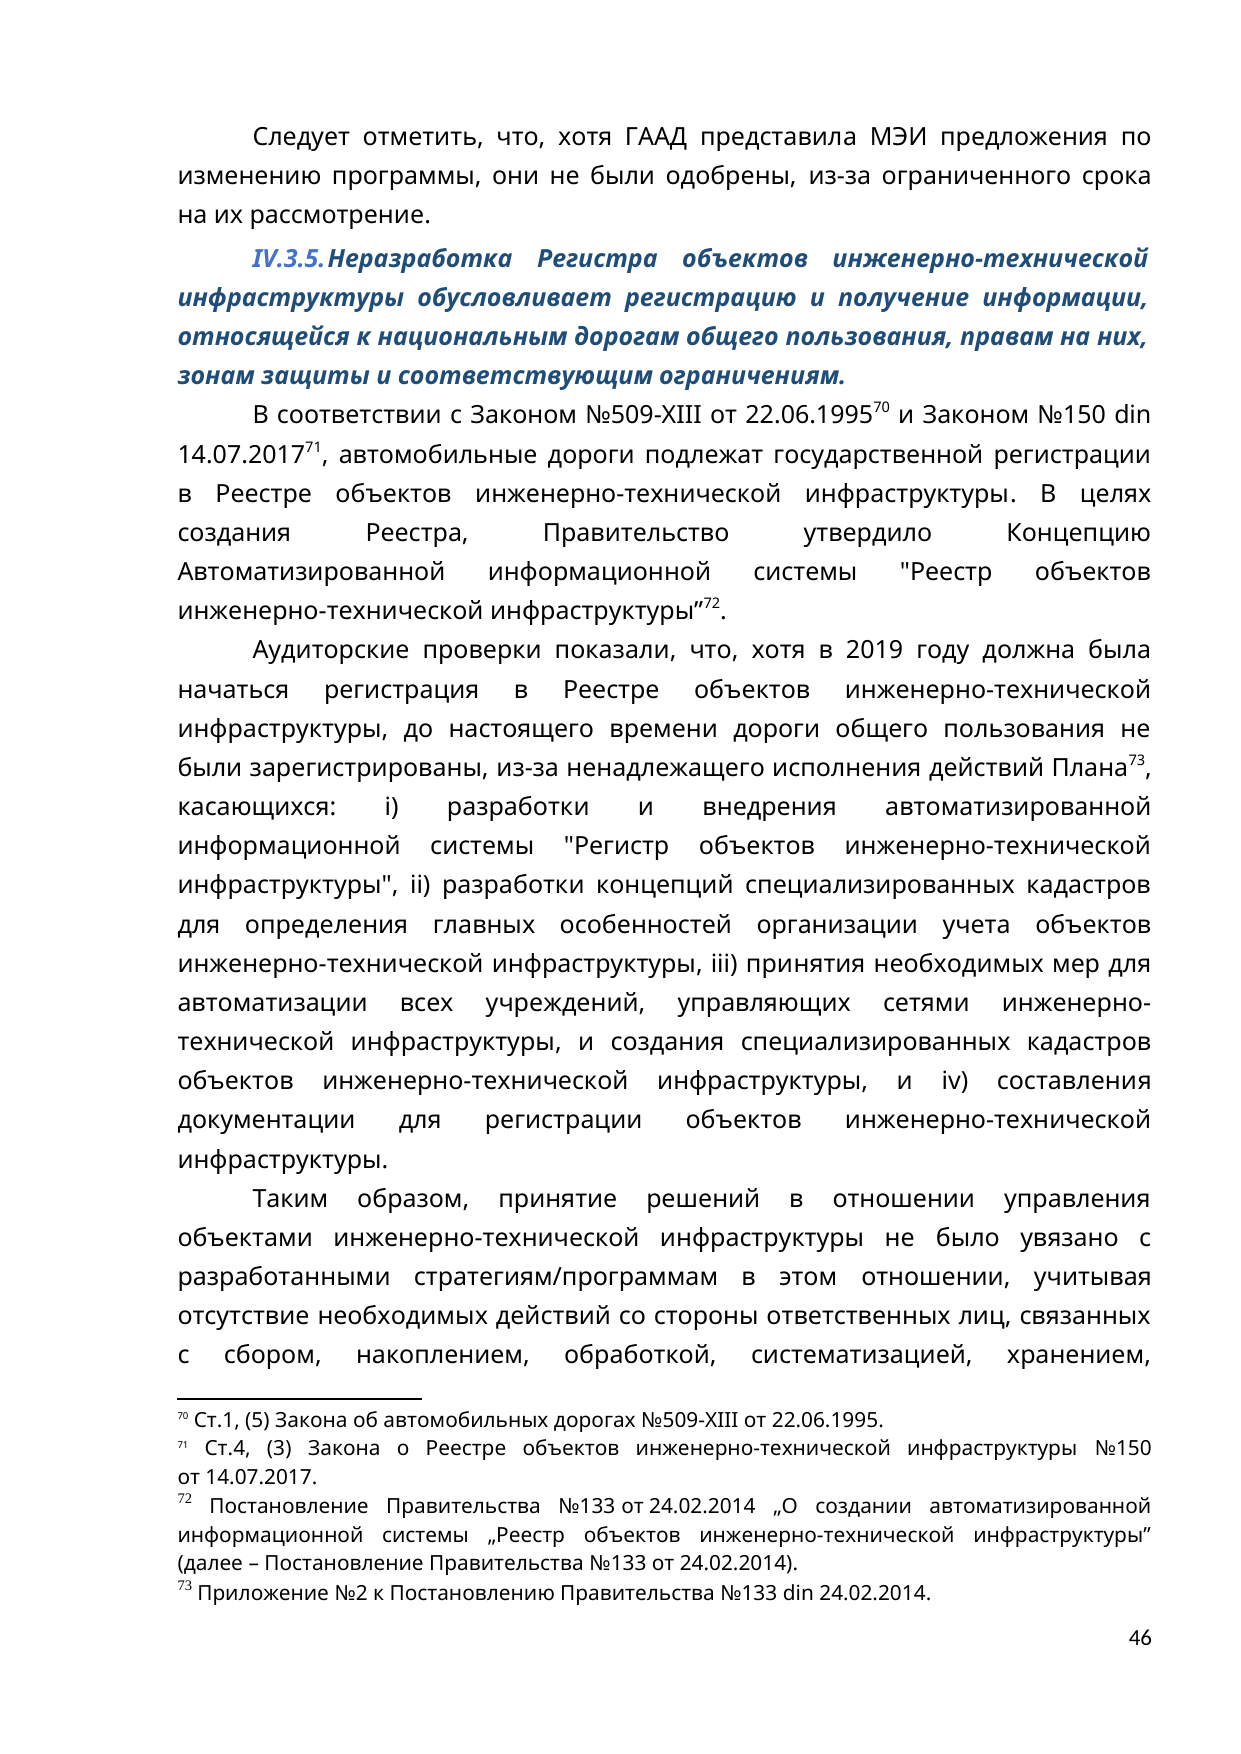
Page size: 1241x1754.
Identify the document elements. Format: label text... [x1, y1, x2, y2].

subtitle Неразработка Регистра объектов инженерно-технической инфраструктуры обусловливает регистрацию и получение информации, относящейся к национальным дорогам общего пользования, правам на них, зонам защиты и соответствующим ограничениям. [177, 240, 1152, 392]
text Аудиторские проверки показали, что, хотя в 2019 году должна была начаться регистрация в Реестре объектов инженерно-технической инфраструктуры, до настоящего времени дороги общего пользования не были зарегистрированы, из-за ненадлежащего исполнения действий Плана, касающихся: i) разработки и внедрения автоматизированной информационной системы "Регистр объектов инженерно-технической инфраструктуры", ii) разработки концепций специализированных кадастров для определения главных особенностей организации учета объектов инженерно-технической инфраструктуры, iii) принятия необходимых мер для автоматизации всех учреждений, управляющих сетями инженерно-технической инфраструктуры, и создания специализированных кадастров объектов инженерно-технической инфраструктуры, и iv) составления документации для регистрации объектов инженерно-технической инфраструктуры. [177, 632, 1152, 1175]
text Следует отметить, что, хотя ГААД представила MЭИ предложения по изменению программы, они не были одобрены, из-за ограниченного срока на их рассмотрение. [177, 119, 1152, 231]
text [177, 1180, 1152, 1371]
text В соответствии с Законом №509-XIII от 22.06.1995 и Законом №150 din 14.07.2017, автомобильные дороги подлежат государственной регистрации в Реестре объектов инженерно-технической инфраструктуры. В целях создания Реестра, Правительство утвердило Концепцию Автоматизированной информационной системы "Реестр объектов инженерно-технической инфраструктуры”. [177, 397, 1152, 627]
